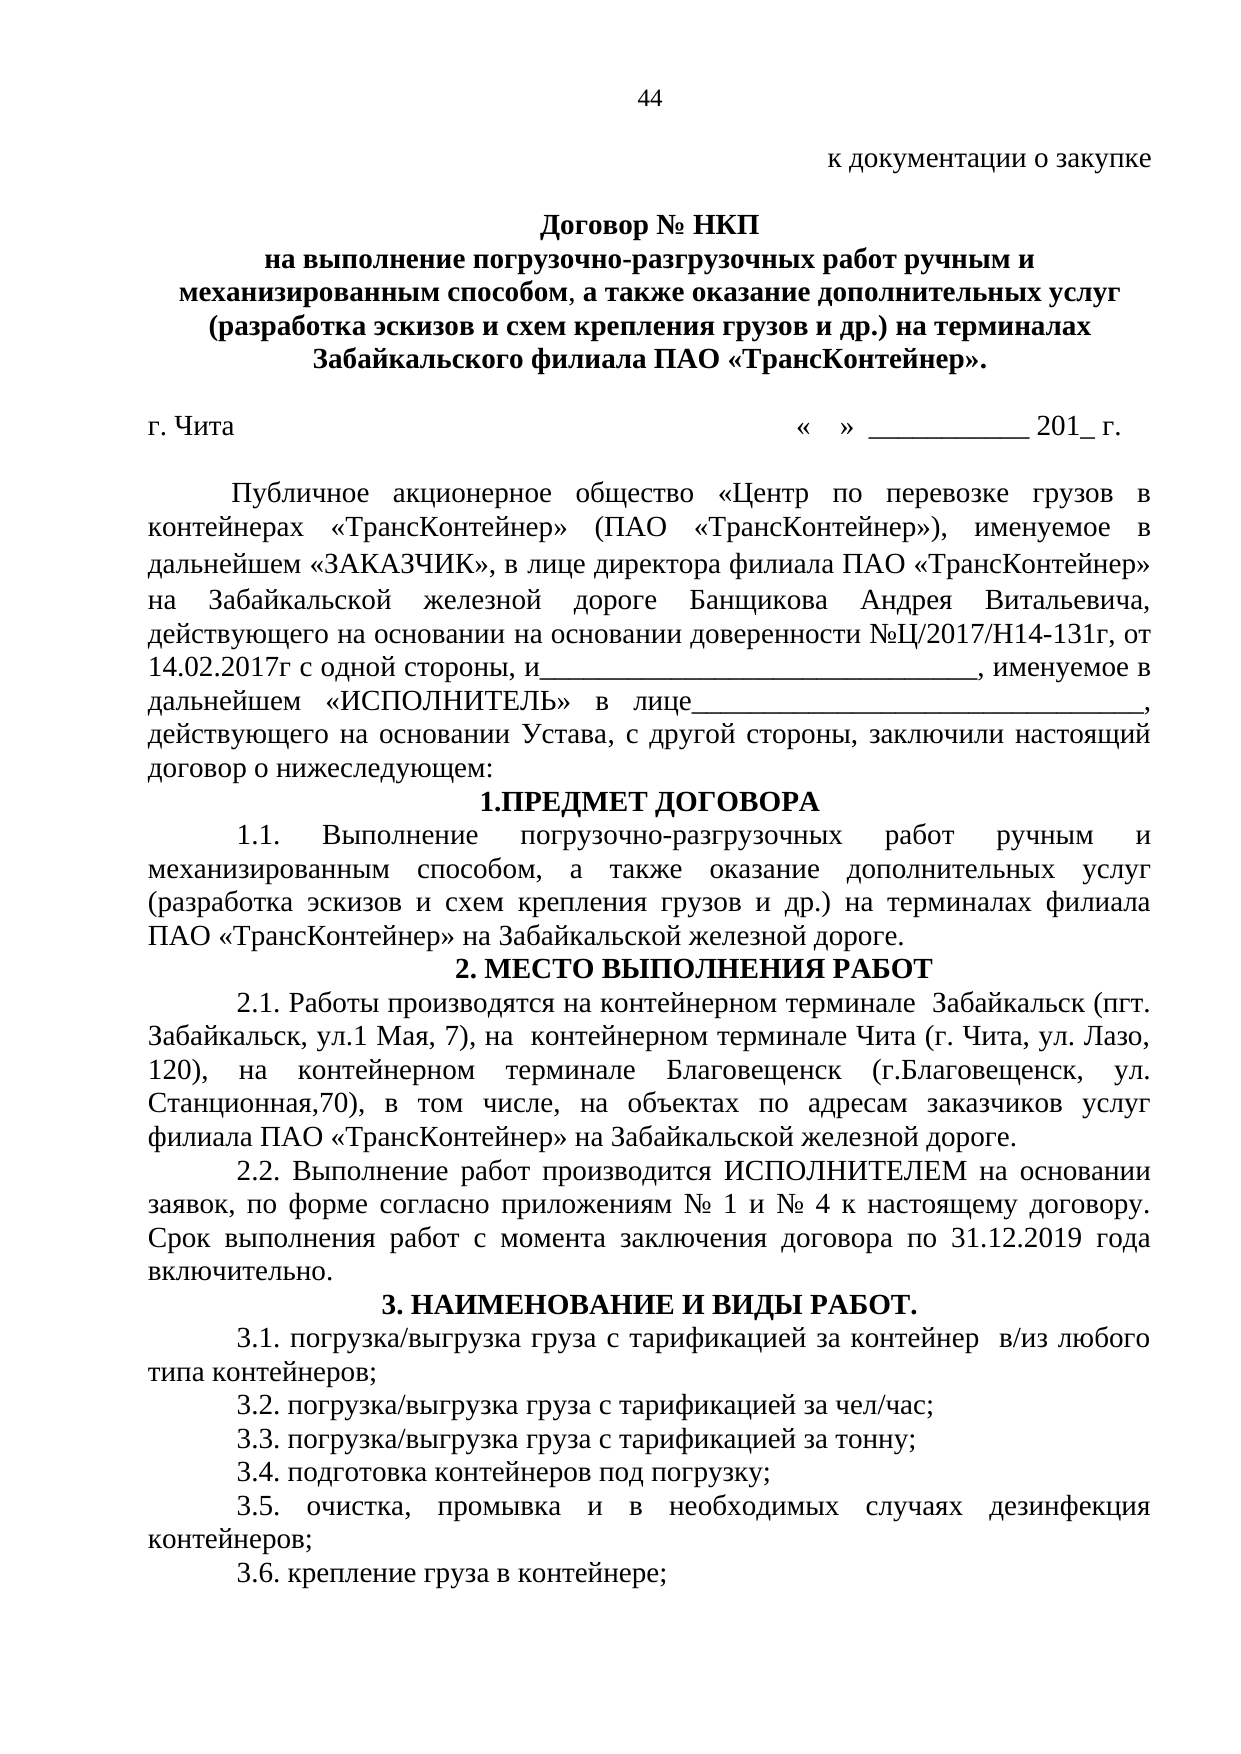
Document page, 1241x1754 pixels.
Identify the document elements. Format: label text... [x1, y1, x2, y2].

text г. Чита « » ___________ 201_ г. [148, 408, 1152, 442]
text 1.ПРЕДМЕТ ДОГОВОРА [148, 784, 1152, 817]
text 2.2. Выполнение работ производится ИСПОЛНИТЕЛЕМ на основании заявок, по форме согласно приложениям № 1 и № 4 к настоящему договору. Срок выполнения работ с момента заключения договора по 31.12.2019 года включительно. [148, 1153, 1152, 1287]
text 3.5. очистка, промывка и в необходимых случаях дезинфекция контейнеров; [148, 1488, 1152, 1555]
text к документации о закупке [148, 140, 1152, 174]
text 3.1. погрузка/выгрузка груза с тарификацией за контейнер в/из любого типа контейнеров; [148, 1320, 1152, 1387]
text Публичное акционерное общество «Центр по перевозке грузов в контейнерах «ТрансКонтейнер» (ПАО «ТрансКонтейнер»), именуемое в дальнейшем «ЗАКАЗЧИК», в лице директора филиала ПАО «ТрансКонтейнер» на Забайкальской железной дороге Банщикова Андрея Витальевича, действующего на основании на основании доверенности №Ц/2017/Н14-131г, от 14.02.2017г с одной стороны, и______________________________, именуемое в дальнейшем «ИСПОЛНИТЕЛЬ» в лице_______________________________, действующего на основании Устава, с другой стороны, заключили настоящий договор о нижеследующем: [148, 476, 1152, 784]
text 2. МЕСТО ВЫПОЛНЕНИЯ РАБОТ [148, 951, 1152, 985]
text 3.3. погрузка/выгрузка груза с тарификацией за тонну; [148, 1421, 1152, 1454]
text 1.1. Выполнение погрузочно-разгрузочных работ ручным и механизированным способом, а также оказание дополнительных услуг (разработка эскизов и схем крепления грузов и др.) на терминалах филиала ПАО «ТрансКонтейнер» на Забайкальской железной дороге. [148, 817, 1152, 951]
text 3.6. крепление груза в контейнере; [148, 1555, 1152, 1589]
text 2.1. Работы производятся на контейнерном терминале Забайкальск (пгт. Забайкальск, ул.1 Мая, 7), на контейнерном терминале Чита (г. Чита, ул. Лазо, 120), на контейнерном терминале Благовещенск (г.Благовещенск, ул. Станционная,70), в том числе, на объектах по адресам заказчиков услуг филиала ПАО «ТрансКонтейнер» на Забайкальской железной дороге. [148, 985, 1152, 1153]
text 3.2. погрузка/выгрузка груза с тарификацией за чел/час; [148, 1387, 1152, 1421]
text 3.4. подготовка контейнеров под погрузку; [148, 1454, 1152, 1488]
text Договор № НКП [148, 207, 1152, 241]
text на выполнение погрузочно-разгрузочных работ ручным и механизированным способом, а также оказание дополнительных услуг (разработка эскизов и схем крепления грузов и др.) на терминалах Забайкальского филиала ПАО «ТрансКонтейнер». [148, 241, 1152, 375]
text 3. НАИМЕНОВАНИЕ И ВИДЫ РАБОТ. [148, 1287, 1152, 1320]
